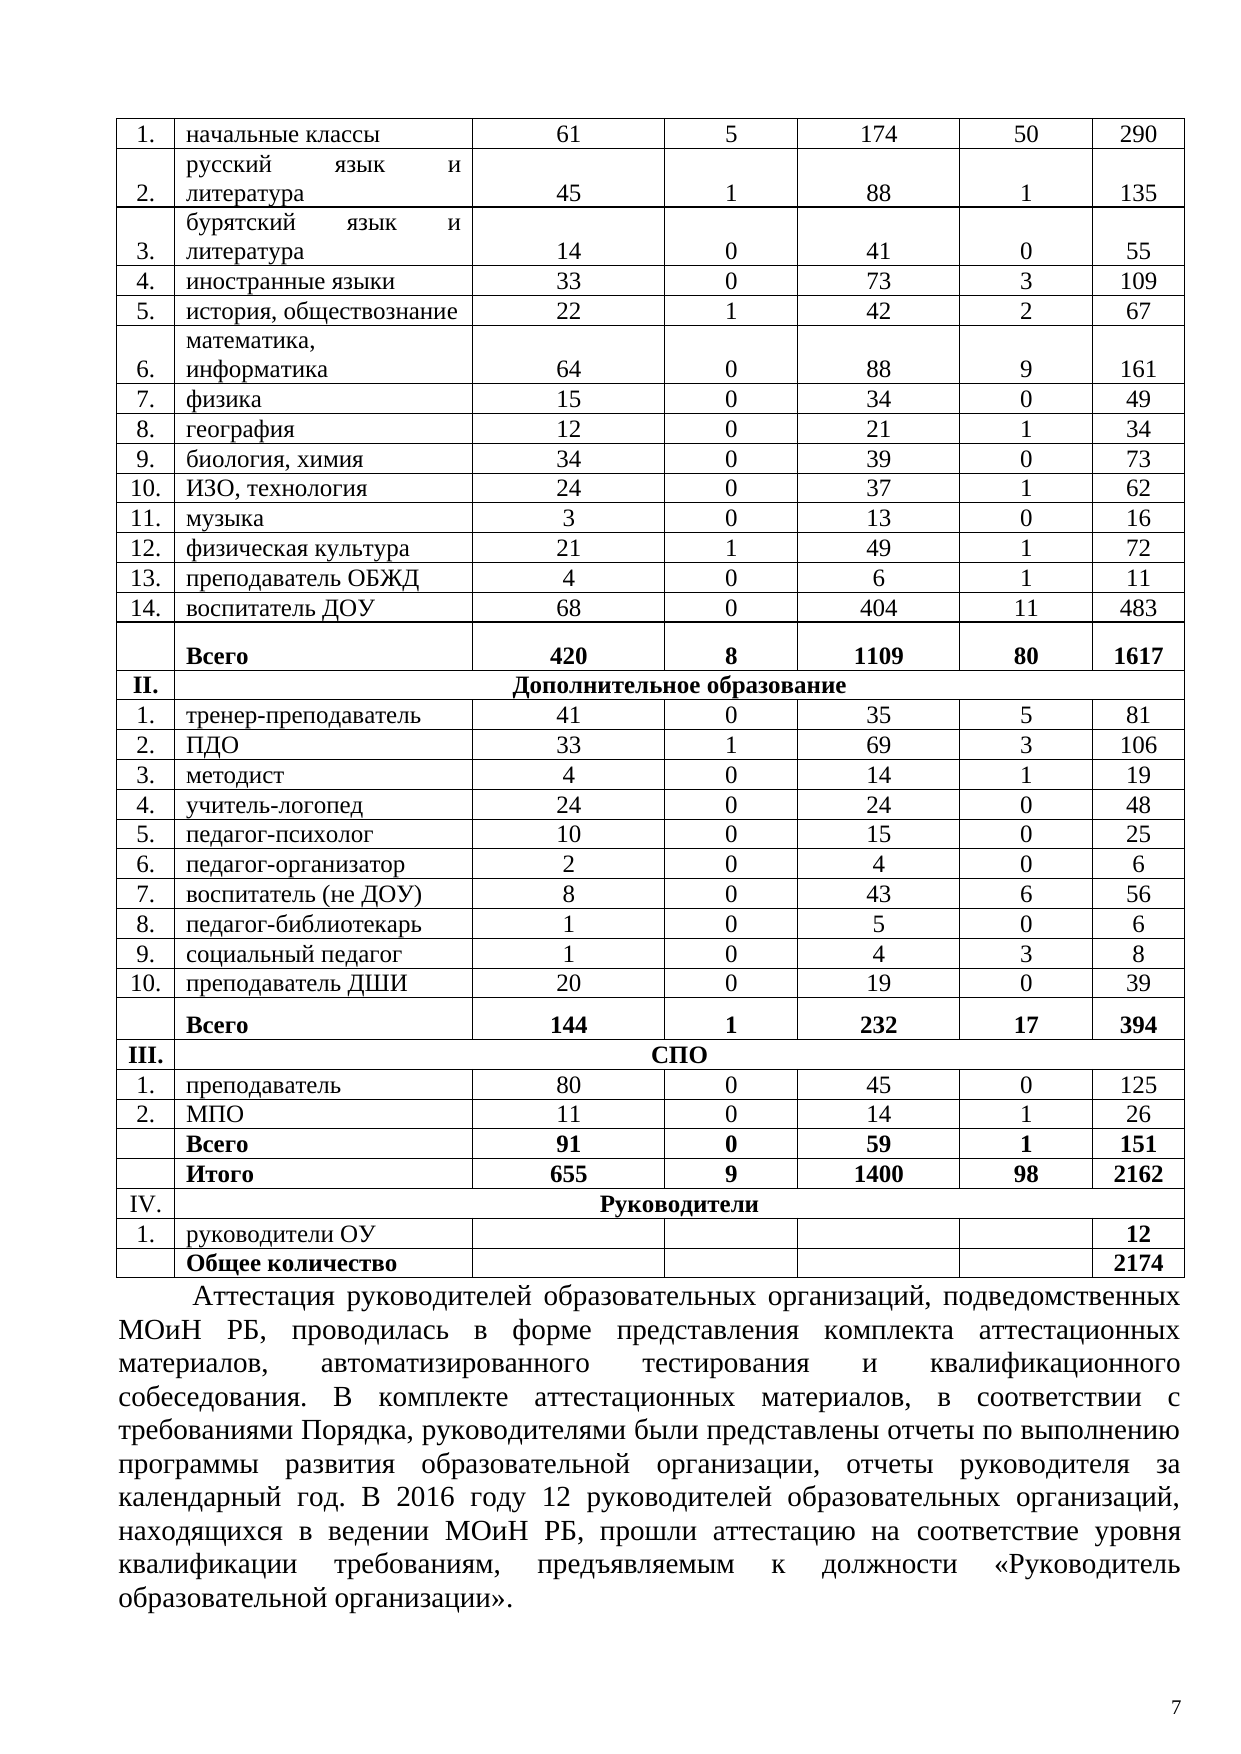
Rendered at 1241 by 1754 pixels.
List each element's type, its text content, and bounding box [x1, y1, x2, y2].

table_cell 72 [1093, 533, 1184, 562]
table_cell ПДО [175, 730, 472, 759]
table_cell 0 [665, 563, 797, 592]
table_cell 0 [960, 384, 1092, 413]
table_cell 33 [473, 730, 664, 759]
table_cell 0 [665, 760, 797, 789]
table_cell 68 [473, 593, 664, 621]
table_cell 3. [117, 208, 174, 265]
table_cell 3 [960, 266, 1092, 295]
table_cell 9 [960, 326, 1092, 383]
table_cell 1. [117, 1070, 174, 1098]
table_cell 420 [473, 623, 664, 669]
table_cell [960, 1249, 1092, 1277]
table_cell 0 [960, 969, 1092, 997]
table_cell 34 [798, 384, 959, 413]
table_cell 50 [960, 119, 1092, 148]
table_cell 1 [960, 563, 1092, 592]
table_cell [117, 1159, 174, 1188]
table_cell 88 [798, 326, 959, 383]
table_cell 0 [665, 326, 797, 383]
table_cell 11. [117, 503, 174, 532]
table_cell Руководители [175, 1189, 1184, 1218]
table_cell 109 [1093, 266, 1184, 295]
table_cell [117, 998, 174, 1039]
table_cell преподаватель [175, 1070, 472, 1098]
table_cell 2162 [1093, 1159, 1184, 1188]
table_cell 0 [665, 849, 797, 878]
table_cell 5. [117, 296, 174, 324]
table_cell 43 [798, 879, 959, 908]
table_cell 0 [960, 820, 1092, 848]
table_cell 0 [665, 474, 797, 502]
table_cell 12 [1093, 1219, 1184, 1247]
table_cell педагог-организатор [175, 849, 472, 878]
table_cell 25 [1093, 820, 1184, 848]
table_cell 0 [960, 790, 1092, 818]
table_cell 8. [117, 909, 174, 938]
table_cell 7. [117, 879, 174, 908]
table_cell 0 [960, 1070, 1092, 1098]
table_cell 1. [117, 119, 174, 148]
text Аттестация руководителей образовательных организаций, подведомственных МОиН РБ, проводилась в форме представления комплекта аттестационных материалов, автоматизированного тестирования и квалификационного собеседования. В комплекте аттестационных материалов, в соответствии с требованиями Порядка, руководителями были представлены отчеты по выполнению программы развития образовательной организации, отчеты руководителя за календарный год. В 2016 году 12 руководителей образовательных организаций, находящихся в ведении МОиН РБ, прошли аттестацию на соответствие уровня квалификации требованиям, предъявляемым к должности «Руководитель образовательной организации». [118, 1278, 1181, 1614]
table_cell Дополнительное образование [175, 671, 1184, 699]
table_cell тренер-преподаватель [175, 700, 472, 729]
table_cell 10 [473, 820, 664, 848]
table_cell 4. [117, 790, 174, 818]
table_cell 39 [798, 444, 959, 472]
table_cell 8 [665, 623, 797, 669]
table_cell 1 [960, 533, 1092, 562]
table_cell 3 [960, 730, 1092, 759]
table_cell 41 [798, 208, 959, 265]
table_cell воспитатель (не ДОУ) [175, 879, 472, 908]
table_cell 0 [960, 444, 1092, 472]
table_cell 8. [117, 414, 174, 443]
table_cell 4. [117, 266, 174, 295]
table_cell 4 [473, 563, 664, 592]
table_cell русский язык и литература [175, 149, 472, 206]
table_cell математика, информатика [175, 326, 472, 383]
table_cell 8 [473, 879, 664, 908]
table_cell 0 [665, 444, 797, 472]
table_cell [665, 1219, 797, 1247]
table_cell руководители ОУ [175, 1219, 472, 1247]
table_cell 174 [798, 119, 959, 148]
table_cell 0 [960, 849, 1092, 878]
table_cell 0 [665, 1129, 797, 1158]
table_cell 10. [117, 969, 174, 997]
table_cell 1 [960, 149, 1092, 206]
table_cell II. [117, 671, 174, 699]
table_cell воспитатель ДОУ [175, 593, 472, 621]
table_cell 42 [798, 296, 959, 324]
table_cell социальный педагог [175, 939, 472, 967]
table_cell 2. [117, 1100, 174, 1128]
table_cell 161 [1093, 326, 1184, 383]
table_cell иностранные языки [175, 266, 472, 295]
table_cell Всего [175, 623, 472, 669]
table_cell 135 [1093, 149, 1184, 206]
table_cell 34 [1093, 414, 1184, 443]
table_cell 20 [473, 969, 664, 997]
table_cell 73 [798, 266, 959, 295]
table_cell 16 [1093, 503, 1184, 532]
table_cell 4 [798, 939, 959, 967]
table_cell музыка [175, 503, 472, 532]
table_cell 106 [1093, 730, 1184, 759]
table_cell 11 [960, 593, 1092, 621]
table_cell 290 [1093, 119, 1184, 148]
table_cell 6 [960, 879, 1092, 908]
table_cell 5 [798, 909, 959, 938]
table_cell 24 [473, 474, 664, 502]
table_cell IV. [117, 1189, 174, 1218]
table_cell 19 [798, 969, 959, 997]
table_cell 69 [798, 730, 959, 759]
table_cell 0 [665, 266, 797, 295]
table_cell Всего [175, 1129, 472, 1158]
table_cell педагог-психолог [175, 820, 472, 848]
table_cell 0 [665, 790, 797, 818]
table_cell 1109 [798, 623, 959, 669]
table_cell физическая культура [175, 533, 472, 562]
table_cell 1 [665, 149, 797, 206]
table_cell 1 [665, 998, 797, 1039]
table_cell 98 [960, 1159, 1092, 1188]
table_cell 49 [798, 533, 959, 562]
table_cell [473, 1219, 664, 1247]
table_cell 2 [960, 296, 1092, 324]
table_cell 2174 [1093, 1249, 1184, 1277]
table_cell 3. [117, 760, 174, 789]
table_cell 1 [960, 1100, 1092, 1128]
table_cell Итого [175, 1159, 472, 1188]
table_cell 394 [1093, 998, 1184, 1039]
table_cell 67 [1093, 296, 1184, 324]
table_cell 3 [473, 503, 664, 532]
table_cell 14 [798, 760, 959, 789]
table_cell 1400 [798, 1159, 959, 1188]
table_cell 4 [473, 760, 664, 789]
table_cell 0 [665, 939, 797, 967]
table_cell 1 [960, 760, 1092, 789]
table_cell бурятский язык и литература [175, 208, 472, 265]
table_cell 1 [665, 533, 797, 562]
table_cell 91 [473, 1129, 664, 1158]
table_cell 8 [1093, 939, 1184, 967]
table_cell 15 [473, 384, 664, 413]
table_cell педагог-библиотекарь [175, 909, 472, 938]
table_cell 59 [798, 1129, 959, 1158]
table_cell [960, 1219, 1092, 1247]
table_cell 0 [665, 208, 797, 265]
table_cell 88 [798, 149, 959, 206]
table_cell 24 [798, 790, 959, 818]
table_cell 1 [473, 909, 664, 938]
table_cell [665, 1249, 797, 1277]
table_cell методист [175, 760, 472, 789]
table_cell 64 [473, 326, 664, 383]
table_cell 7. [117, 384, 174, 413]
table_cell [798, 1219, 959, 1247]
table_cell [798, 1249, 959, 1277]
table_cell 1 [665, 296, 797, 324]
table_cell 17 [960, 998, 1092, 1039]
table_cell 0 [665, 700, 797, 729]
table_cell 33 [473, 266, 664, 295]
table_cell 11 [473, 1100, 664, 1128]
table_cell учитель-логопед [175, 790, 472, 818]
table_cell 6 [1093, 909, 1184, 938]
table_cell физика [175, 384, 472, 413]
table_cell 14. [117, 593, 174, 621]
table_cell 37 [798, 474, 959, 502]
table_cell 10. [117, 474, 174, 502]
table_cell 0 [665, 879, 797, 908]
table_cell 125 [1093, 1070, 1184, 1098]
table_cell [473, 1249, 664, 1277]
table_cell 0 [665, 969, 797, 997]
table_cell 6 [798, 563, 959, 592]
table_cell III. [117, 1040, 174, 1069]
table_cell 483 [1093, 593, 1184, 621]
table_cell 13. [117, 563, 174, 592]
table_cell 48 [1093, 790, 1184, 818]
table_cell 9. [117, 444, 174, 472]
table_cell преподаватель ОБЖД [175, 563, 472, 592]
table_cell [117, 1129, 174, 1158]
table_cell 144 [473, 998, 664, 1039]
table_cell 4 [798, 849, 959, 878]
table_cell 5 [960, 700, 1092, 729]
table_cell 80 [960, 623, 1092, 669]
table_cell 24 [473, 790, 664, 818]
table_cell 14 [798, 1100, 959, 1128]
table_cell география [175, 414, 472, 443]
table_cell 1 [473, 939, 664, 967]
table_cell начальные классы [175, 119, 472, 148]
table_cell 14 [473, 208, 664, 265]
table_cell 0 [960, 208, 1092, 265]
table_cell 73 [1093, 444, 1184, 472]
table_cell 6. [117, 849, 174, 878]
table_cell 26 [1093, 1100, 1184, 1128]
table_cell 0 [665, 593, 797, 621]
table_cell 21 [473, 533, 664, 562]
table_cell 13 [798, 503, 959, 532]
table_cell 12. [117, 533, 174, 562]
table_cell 1 [665, 730, 797, 759]
table_cell преподаватель ДШИ [175, 969, 472, 997]
table_cell биология, химия [175, 444, 472, 472]
table_cell 80 [473, 1070, 664, 1098]
table_cell 5 [665, 119, 797, 148]
table_cell 1 [960, 414, 1092, 443]
table_cell 5. [117, 820, 174, 848]
table_cell 0 [960, 909, 1092, 938]
table_cell СПО [175, 1040, 1184, 1069]
table_cell 404 [798, 593, 959, 621]
table_cell 3 [960, 939, 1092, 967]
table_cell 9. [117, 939, 174, 967]
table_cell 232 [798, 998, 959, 1039]
table_cell Всего [175, 998, 472, 1039]
table_cell ИЗО, технология [175, 474, 472, 502]
table_cell 62 [1093, 474, 1184, 502]
table_cell 1 [960, 474, 1092, 502]
table_cell 21 [798, 414, 959, 443]
table_cell 0 [665, 503, 797, 532]
table_cell 151 [1093, 1129, 1184, 1158]
table_cell 2. [117, 730, 174, 759]
table_cell 22 [473, 296, 664, 324]
table_cell 1. [117, 700, 174, 729]
table_cell МПО [175, 1100, 472, 1128]
table_cell 11 [1093, 563, 1184, 592]
table_cell 35 [798, 700, 959, 729]
table_cell 81 [1093, 700, 1184, 729]
table_cell 0 [665, 384, 797, 413]
table_cell Общее количество [175, 1249, 472, 1277]
table_cell 0 [665, 414, 797, 443]
table_cell 6 [1093, 849, 1184, 878]
table_cell 0 [960, 503, 1092, 532]
table_cell 39 [1093, 969, 1184, 997]
table_cell 0 [665, 1070, 797, 1098]
table_cell 9 [665, 1159, 797, 1188]
table_cell 45 [473, 149, 664, 206]
table_cell 1617 [1093, 623, 1184, 669]
table_cell 1 [960, 1129, 1092, 1158]
table_cell 2 [473, 849, 664, 878]
table_cell 49 [1093, 384, 1184, 413]
table_cell 655 [473, 1159, 664, 1188]
table_cell 0 [665, 909, 797, 938]
table_cell 61 [473, 119, 664, 148]
table_cell 0 [665, 1100, 797, 1128]
table_cell история, обществознание [175, 296, 472, 324]
table_cell 6. [117, 326, 174, 383]
table_cell [117, 623, 174, 669]
table_cell 1. [117, 1219, 174, 1247]
table_cell 0 [665, 820, 797, 848]
table_cell 55 [1093, 208, 1184, 265]
table_cell [117, 1249, 174, 1277]
table_cell 12 [473, 414, 664, 443]
table_cell 56 [1093, 879, 1184, 908]
table_cell 19 [1093, 760, 1184, 789]
table_cell 2. [117, 149, 174, 206]
table_cell 45 [798, 1070, 959, 1098]
table_cell 34 [473, 444, 664, 472]
table_cell 15 [798, 820, 959, 848]
table_cell 41 [473, 700, 664, 729]
